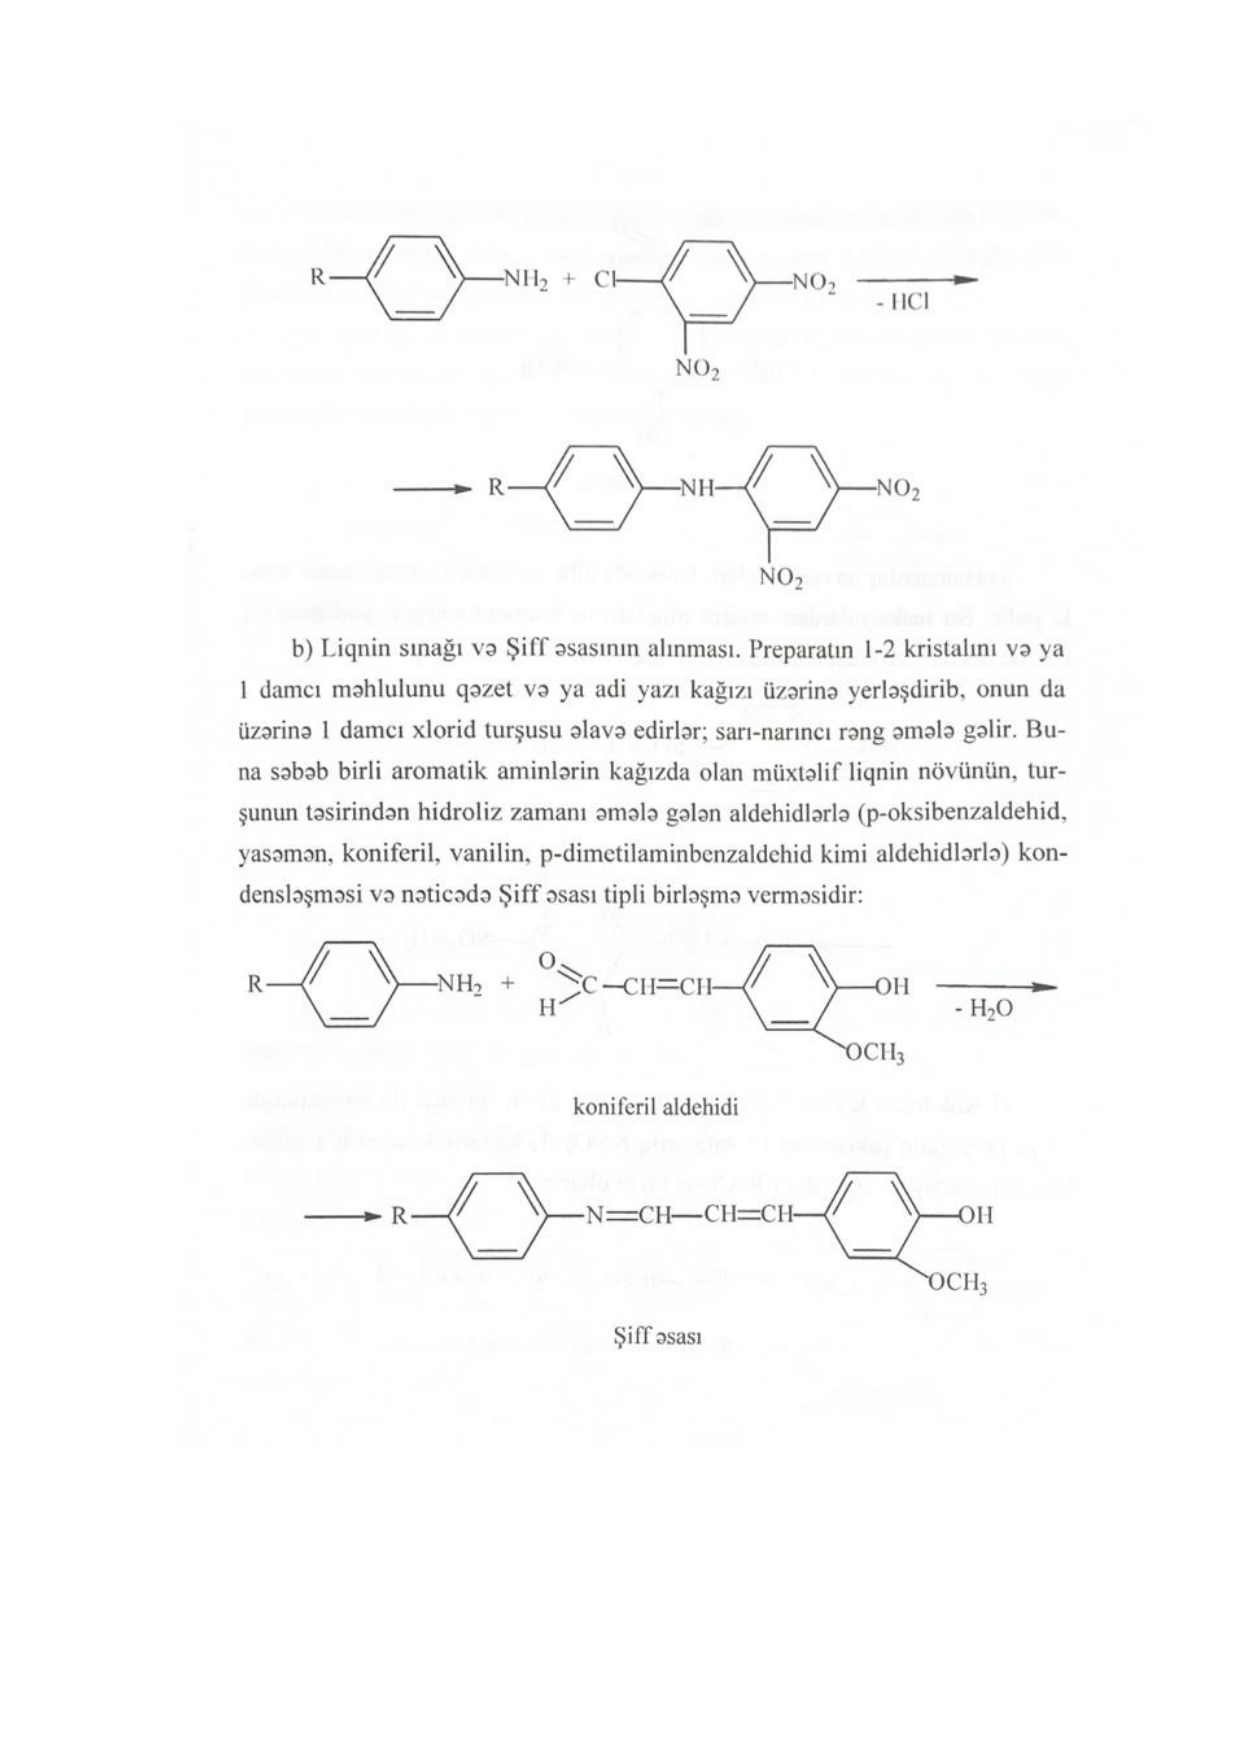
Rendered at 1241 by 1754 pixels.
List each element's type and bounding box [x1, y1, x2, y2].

picture [177, 118, 1152, 1446]
